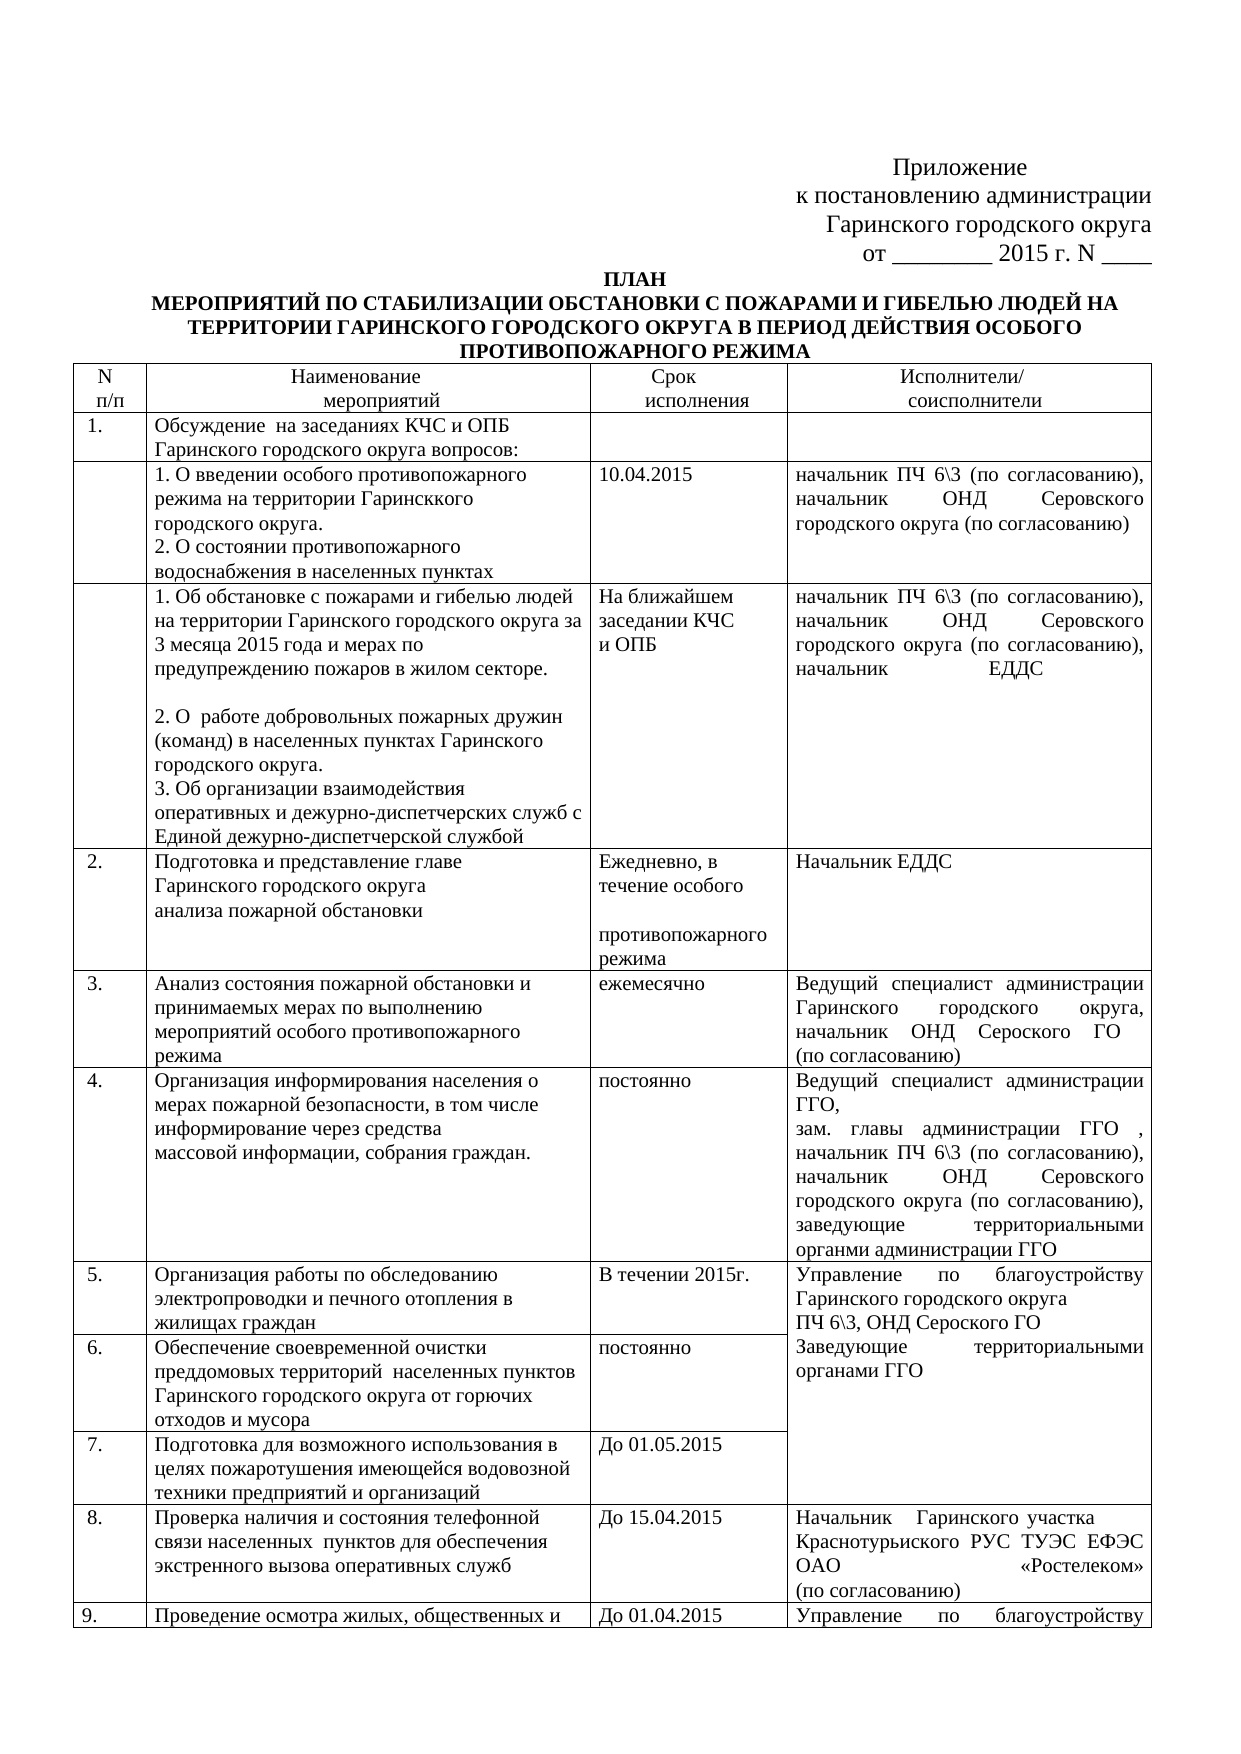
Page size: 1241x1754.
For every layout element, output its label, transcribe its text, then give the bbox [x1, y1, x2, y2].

table_cell Анализ состояния пожарной обстановки и принимаемых мерах по выполнению мероприятий особого противопожарного режима [147, 971, 590, 1067]
text к постановлению администрации [118, 180, 1152, 209]
table_cell Ежедневно, в течение особого противопожарного режима [591, 849, 787, 970]
table_cell [74, 584, 146, 848]
table_cell Обеспечение своевременной очистки преддомовых территорий населенных пунктов Гаринского городского округа от горючих отходов и мусора [147, 1335, 590, 1431]
table_header Срок исполнения [591, 364, 787, 412]
table_cell До 01.04.2015 [591, 1603, 787, 1627]
text МЕРОПРИЯТИЙ ПО СТАБИЛИЗАЦИИ ОБСТАНОВКИ С ПОЖАРАМИ И ГИБЕЛЬЮ ЛЮДЕЙ НА ТЕРРИТОРИИ ГАРИНСКОГО ГОРОДСКОГО ОКРУГА В ПЕРИОД ДЕЙСТВИЯ ОСОБОГО ПРОТИВОПОЖАРНОГО РЕЖИМА [118, 291, 1152, 363]
table_cell Начальник Гаринского участка Краснотурьиского РУС ТУЭС ЕФЭС ОАО «Ростелеком» (по согласованию) [788, 1505, 1151, 1602]
table_cell Ведущий специалист администрации ГГО, зам. главы администрации ГГО , начальник ПЧ 6\3 (по согласованию), начальник ОНД Серовского городского округа (по согласованию), заведующие территориальными органми администрации ГГО [788, 1068, 1151, 1261]
table_cell 1. Об обстановке с пожарами и гибелью людей на территории Гаринского городского округа за 3 месяца 2015 года и мерах по предупреждению пожаров в жилом секторе. 2. О работе добровольных пожарных дружин (команд) в населенных пунктах Гаринского городского округа. 3. Об организации взаимодействия оперативных и дежурно-диспетчерских служб с Единой дежурно-диспетчерской службой [147, 584, 590, 848]
table_cell До 01.05.2015 [591, 1432, 787, 1504]
table_cell 8. [74, 1505, 146, 1602]
table_cell 5. [74, 1262, 146, 1334]
table_header N п/п [74, 364, 146, 412]
text ПЛАН [118, 267, 1152, 291]
text Приложение [118, 152, 1152, 180]
table_cell 3. [74, 971, 146, 1067]
table_cell На ближайшем заседании КЧС и ОПБ [591, 584, 787, 848]
table_cell 1. [74, 413, 146, 461]
text Гаринского городского округа [118, 209, 1152, 238]
table_cell [591, 413, 787, 461]
table_cell ежемесячно [591, 971, 787, 1067]
table_cell начальник ПЧ 6\3 (по согласованию), начальник ОНД Серовского городского округа (по согласованию) [788, 462, 1151, 583]
table_cell В течении 2015г. [591, 1262, 787, 1334]
table_header Наименование мероприятий [147, 364, 590, 412]
table_cell Начальник ЕДДС [788, 849, 1151, 970]
table_cell [74, 462, 146, 583]
table_cell начальник ПЧ 6\3 (по согласованию), начальник ОНД Серовского городского округа (по согласованию), начальник ЕДДС [788, 584, 1151, 848]
table_cell постоянно [591, 1068, 787, 1261]
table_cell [147, 1603, 590, 1627]
text от ________ 2015 г. N ____ [118, 238, 1152, 267]
table_cell Ведущий специалист администрации Гаринского городского округа, начальник ОНД Сероского ГО (по согласованию) [788, 971, 1151, 1067]
table_cell Организация информирования населения о мерах пожарной безопасности, в том числе информирование через средства массовой информации, собрания граждан. [147, 1068, 590, 1261]
table_cell 7. [74, 1432, 146, 1504]
table_cell 6. [74, 1335, 146, 1431]
table_cell Обсуждение на заседаниях КЧС и ОПБ Гаринского городского округа вопросов: [147, 413, 590, 461]
table_cell 10.04.2015 [591, 462, 787, 583]
table_cell Проверка наличия и состояния телефонной связи населенных пунктов для обеспечения экстренного вызова оперативных служб [147, 1505, 590, 1602]
table_cell Организация работы по обследованию электропроводки и печного отопления в жилищах граждан [147, 1262, 590, 1334]
table_cell Управление по благоустройству Гаринского городского округа ПЧ 6\3, ОНД Сероского ГО Заведующие территориальными органами ГГО [788, 1262, 1151, 1504]
table_header Исполнители/ соисполнители [788, 364, 1151, 412]
table_cell До 15.04.2015 [591, 1505, 787, 1602]
table_cell Подготовка для возможного использования в целях пожаротушения имеющейся водовозной техники предприятий и организаций [147, 1432, 590, 1504]
table_cell [788, 413, 1151, 461]
table_cell 9. [74, 1603, 146, 1627]
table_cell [788, 1603, 1151, 1627]
table_cell постоянно [591, 1335, 787, 1431]
table_cell 4. [74, 1068, 146, 1261]
table_cell 2. [74, 849, 146, 970]
table_cell 1. О введении особого противопожарного режима на территории Гаринсккого городского округа. 2. О состоянии противопожарного водоснабжения в населенных пунктах [147, 462, 590, 583]
table_cell Подготовка и представление главе Гаринского городского округа анализа пожарной обстановки [147, 849, 590, 970]
